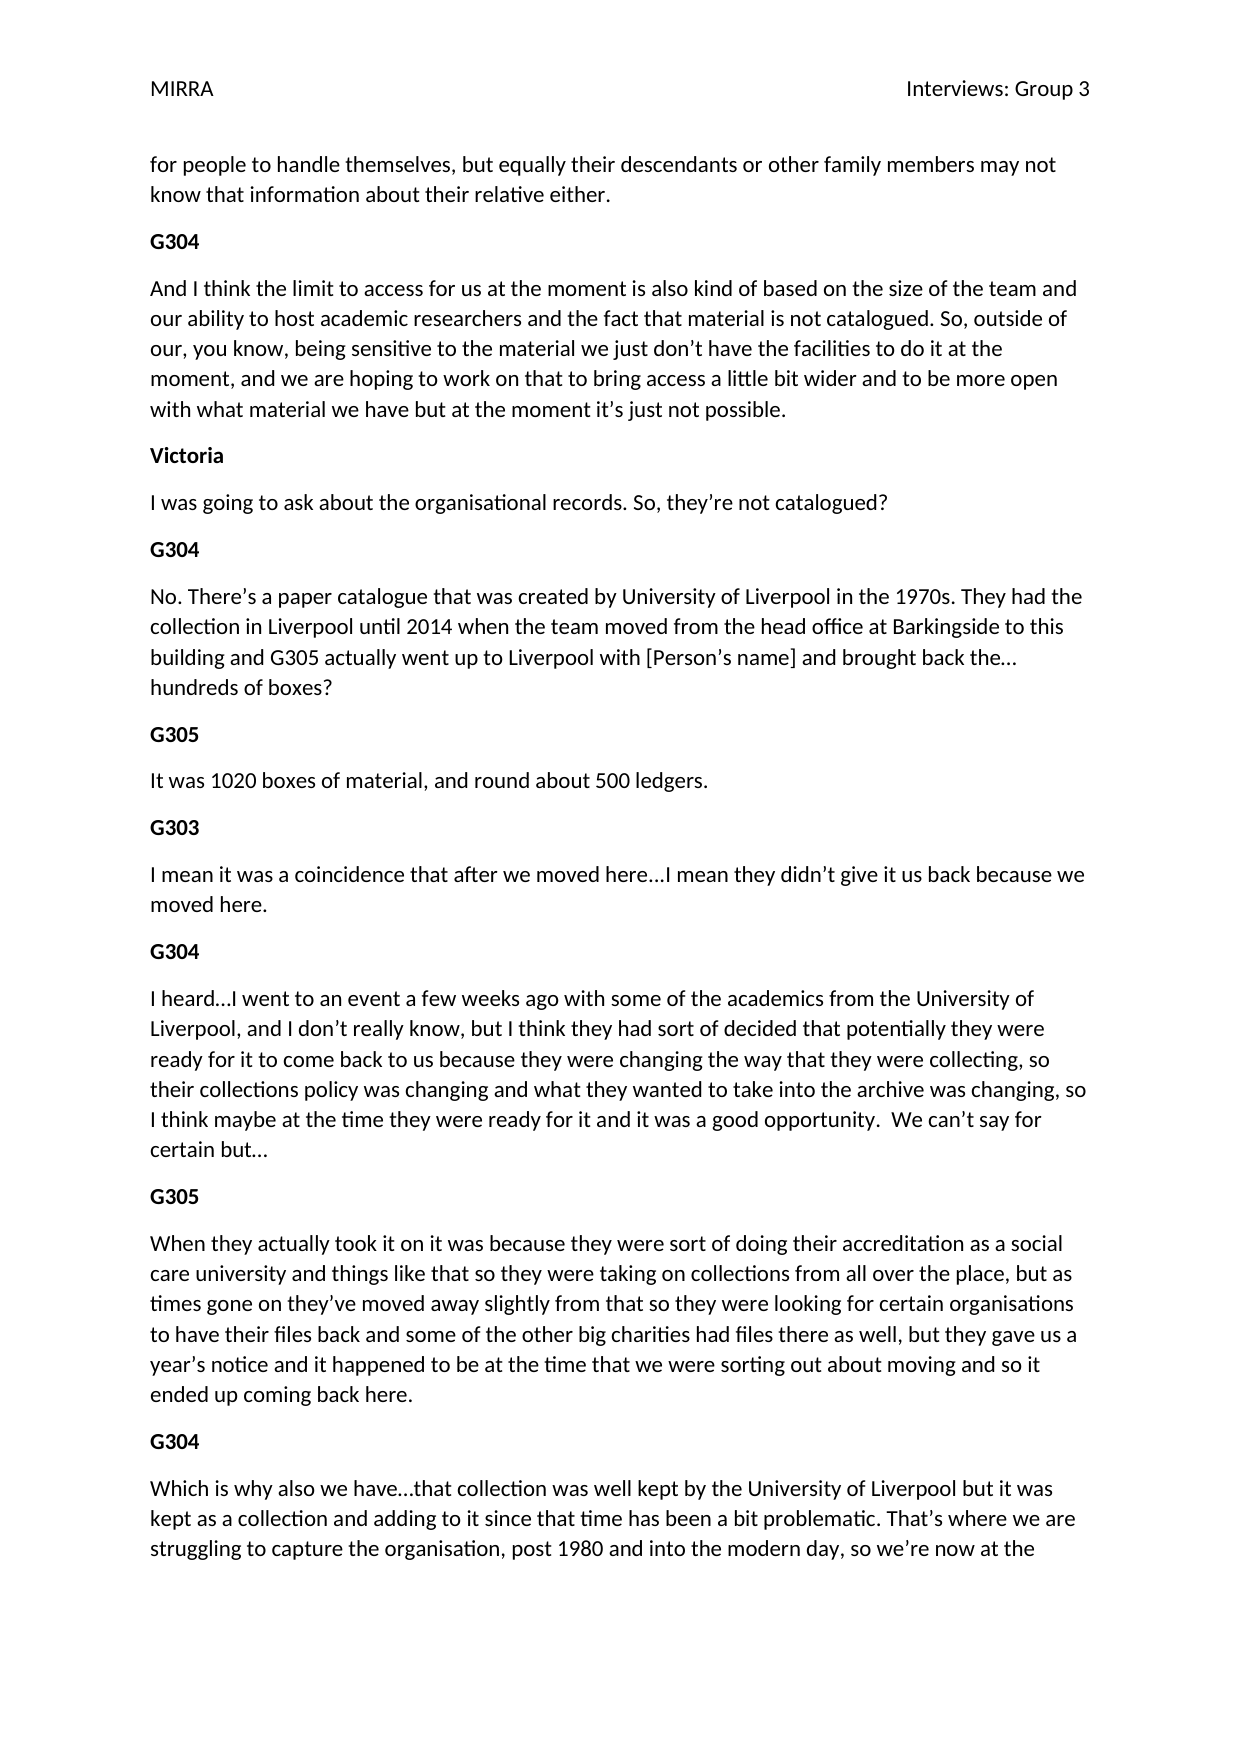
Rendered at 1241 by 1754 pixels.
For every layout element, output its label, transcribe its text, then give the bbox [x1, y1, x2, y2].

text I mean it was a coincidence that after we moved here...I mean they didn’t give it us back because we moved here. [150, 860, 1090, 919]
text When they actually took it on it was because they were sort of doing their accreditation as a social care university and things like that so they were taking on collections from all over the place, but as times gone on they’ve moved away slightly from that so they were looking for certain organisations to have their files back and some of the other big charities had files there as well, but they gave us a year’s notice and it happened to be at the time that we were sorting out about moving and so it ended up coming back here. [150, 1229, 1090, 1408]
text I was going to ask about the organisational records. So, they’re not catalogued? [150, 488, 1090, 517]
text G305 [150, 720, 1090, 748]
text G304 [150, 227, 1090, 255]
text No. There’s a paper catalogue that was created by University of Liverpool in the 1970s. They had the collection in Liverpool until 2014 when the team moved from the head office at Barkingside to this building and G305 actually went up to Liverpool with [Person’s name] and brought back the…hundreds of boxes? [150, 582, 1090, 701]
text Victoria [150, 442, 1090, 470]
text G304 [150, 937, 1090, 966]
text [150, 1474, 1090, 1562]
text It was 1020 boxes of material, and round about 500 ledgers. [150, 767, 1090, 795]
text G305 [150, 1182, 1090, 1210]
text G304 [150, 535, 1090, 563]
text G304 [150, 1427, 1090, 1455]
text G303 [150, 813, 1090, 842]
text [150, 150, 1090, 208]
text And I think the limit to access for us at the moment is also kind of based on the size of the team and our ability to host academic researchers and the fact that material is not catalogued. So, outside of our, you know, being sensitive to the material we just don’t have the facilities to do it at the moment, and we are hoping to work on that to bring access a little bit wider and to be more open with what material we have but at the moment it’s just not possible. [150, 274, 1090, 423]
text I heard…I went to an event a few weeks ago with some of the academics from the University of Liverpool, and I don’t really know, but I think they had sort of decided that potentially they were ready for it to come back to us because they were changing the way that they were collecting, so their collections policy was changing and what they wanted to take into the archive was changing, so I think maybe at the time they were ready for it and it was a good opportunity. We can’t say for certain but… [150, 984, 1090, 1163]
